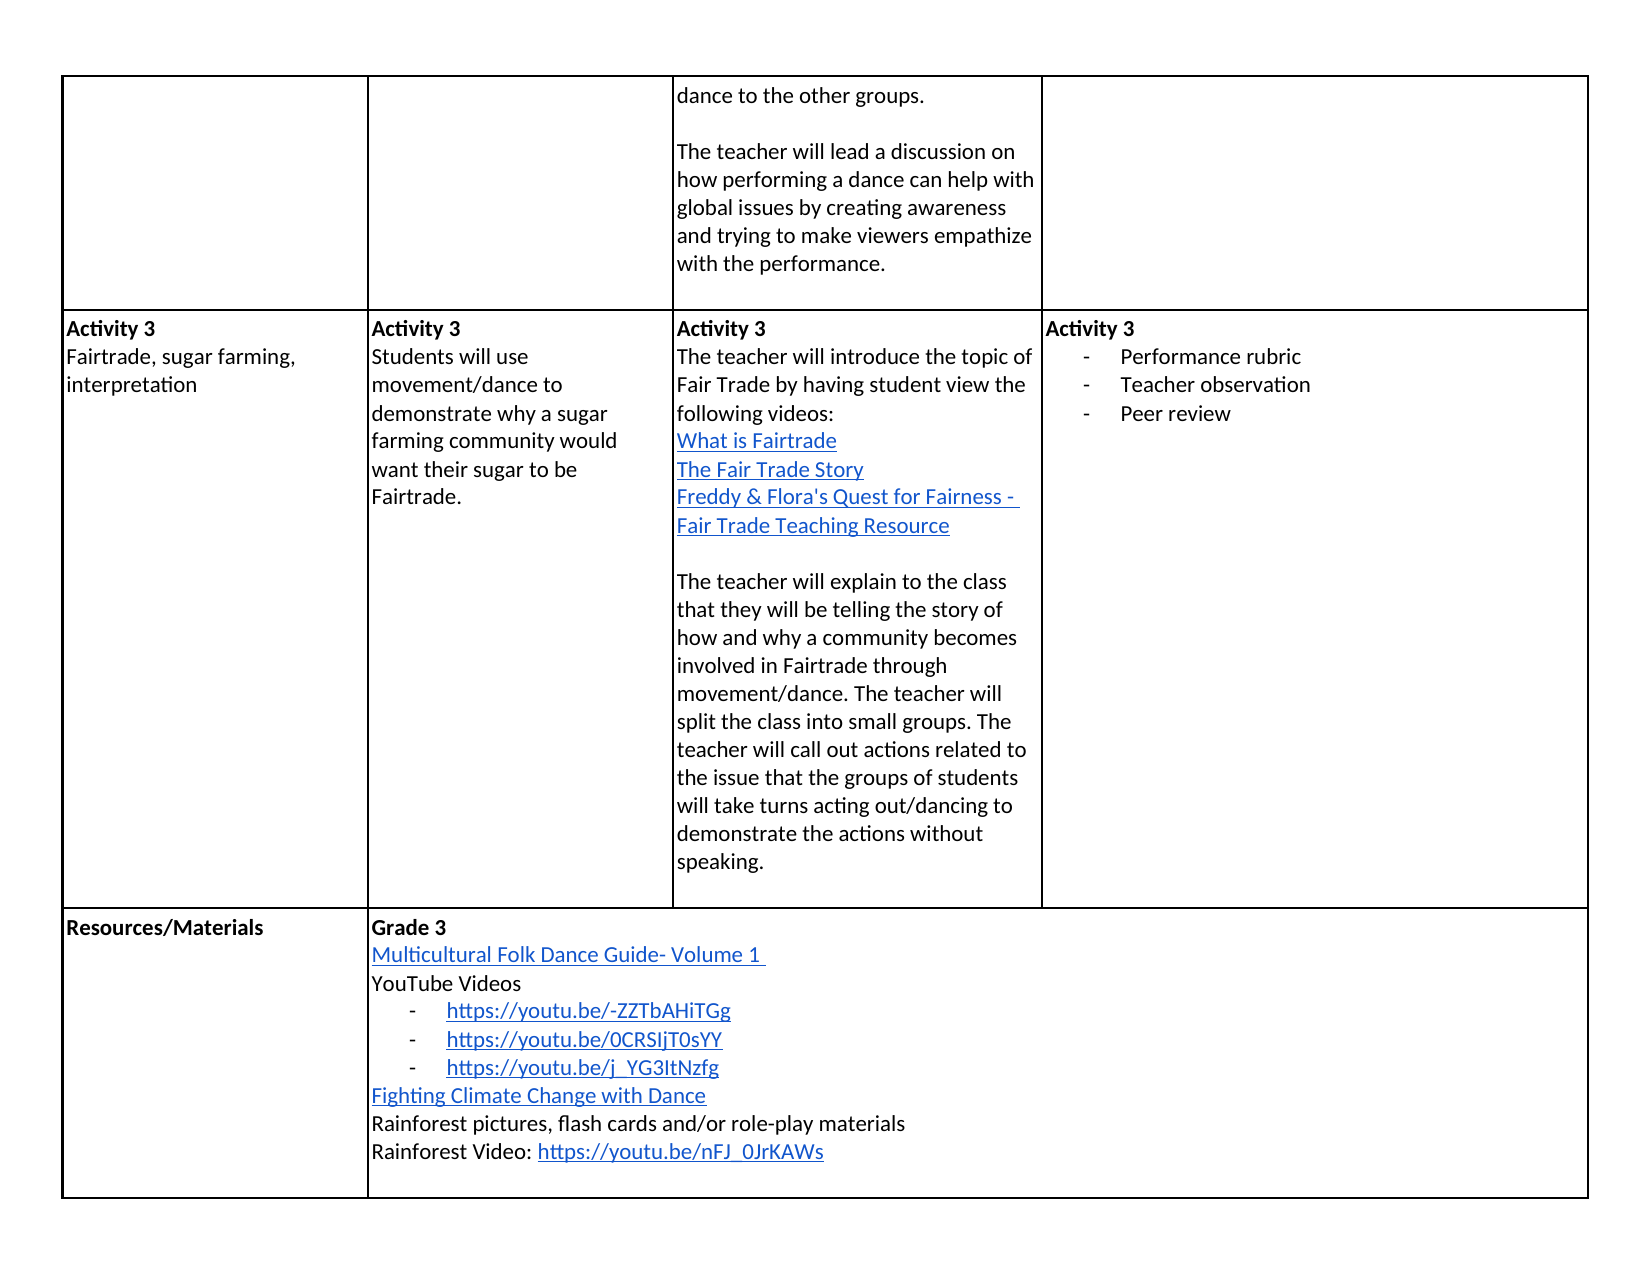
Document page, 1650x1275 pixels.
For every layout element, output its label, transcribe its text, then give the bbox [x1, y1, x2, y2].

table_cell Activity 3 Students will use movement/dance to demonstrate why a sugar farming community would want their sugar to be Fairtrade. [369, 311, 672, 907]
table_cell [1043, 77, 1587, 309]
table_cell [64, 77, 367, 309]
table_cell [369, 77, 672, 309]
table_cell Resources/Materials [64, 909, 367, 1197]
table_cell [674, 77, 1041, 309]
table_cell Activity 3 Fairtrade, sugar farming, interpretation [64, 311, 367, 907]
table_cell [369, 909, 1587, 1197]
table_cell Activity 3 The teacher will introduce the topic of Fair Trade by having student view the following videos: What is Fairtrade The Fair Trade Story Freddy & Flora's Quest for Fairness - Fair Trade Teaching Resource The teacher will explain to the class that they will be telling the story of how and why a community becomes involved in Fairtrade through movement/dance. The teacher will split the class into small groups. The teacher will call out actions related to the issue that the groups of students will take turns acting out/dancing to demonstrate the actions without speaking. [674, 311, 1041, 907]
table_cell Activity 3 Performance rubric Teacher observation Peer review [1043, 311, 1587, 907]
